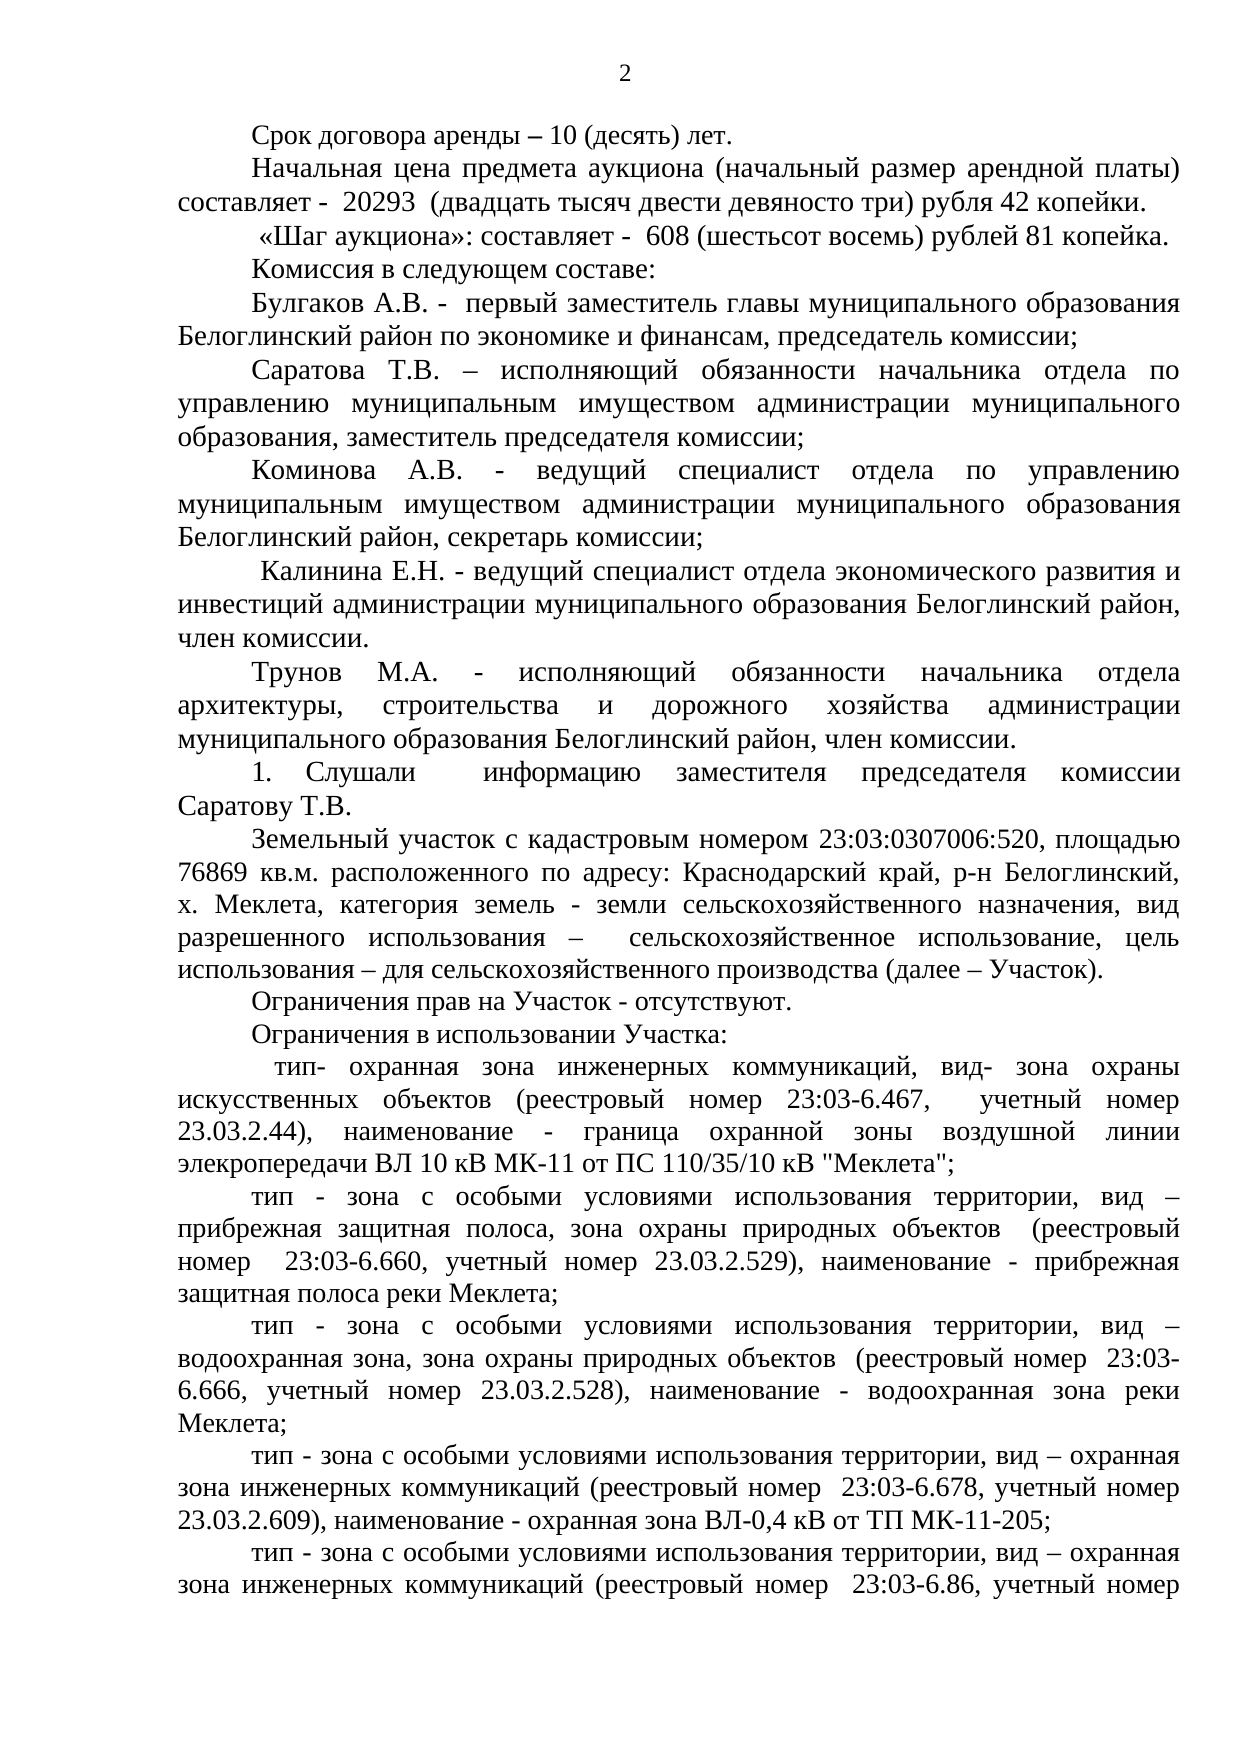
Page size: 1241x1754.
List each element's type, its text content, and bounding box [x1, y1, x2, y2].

text Саратова Т.В. – исполняющий обязанности начальника отдела по управлению муниципальным имуществом администрации муниципального образования, заместитель председателя комиссии; [177, 352, 1181, 452]
text тип - зона с особыми условиями использования территории, вид – охранная зона инженерных коммуникаций (реестровый номер 23:03-6.678, учетный номер 23.03.2.609), наименование - охранная зона ВЛ-0,4 кВ от ТП МК-11-205; [177, 1438, 1181, 1535]
text Начальная цена предмета аукциона (начальный размер арендной платы) составляет - 20293 (двадцать тысяч двести девяносто три) рубля 42 копейки. [177, 151, 1181, 218]
text Булгаков А.В. - первый заместитель главы муниципального образования Белоглинский район по экономике и финансам, председатель комиссии; [177, 285, 1181, 352]
text тип- охранная зона инженерных коммуникаций, вид- зона охраны искусственных объектов (реестровый номер 23:03-6.467, учетный номер 23.03.2.44), наименование - граница охранной зоны воздушной линии элекропередачи ВЛ 10 кВ МК-11 от ПС 110/35/10 кВ "Меклета"; [177, 1049, 1181, 1179]
text Земельный участок с кадастровым номером 23:03:0307006:520, площадью 76869 кв.м. расположенного по адресу: Краснодарский край, р-н Белоглинский, х. Меклета, категория земель - земли сельскохозяйственного назначения, вид разрешенного использования – сельскохозяйственное использование, цель использования – для сельскохозяйственного производства (далее – Участок). [177, 821, 1181, 984]
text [177, 1535, 1181, 1600]
text «Шаг аукциона»: составляет - 608 (шестьсот восемь) рублей 81 копейка. [177, 218, 1181, 251]
text тип - зона с особыми условиями использования территории, вид – водоохранная зона, зона охраны природных объектов (реестровый номер 23:03-6.666, учетный номер 23.03.2.528), наименование - водоохранная зона реки Меклета; [177, 1308, 1181, 1438]
text тип - зона с особыми условиями использования территории, вид – прибрежная защитная полоса, зона охраны природных объектов (реестровый номер 23:03-6.660, учетный номер 23.03.2.529), наименование - прибрежная защитная полоса реки Меклета; [177, 1179, 1181, 1308]
text Калинина Е.Н. - ведущий специалист отдела экономического развития и инвестиций администрации муниципального образования Белоглинский район, член комиссии. [177, 553, 1181, 654]
text Ограничения в использовании Участка: [177, 1017, 1181, 1049]
text 1. Слушали информацию заместителя председателя комиссии Саратову Т.В. [177, 754, 1181, 821]
text Срок договора аренды – 10 (десять) лет. [177, 118, 1181, 151]
text Коминова А.В. - ведущий специалист отдела по управлению муниципальным имуществом администрации муниципального образования Белоглинский район, секретарь комиссии; [177, 452, 1181, 553]
text Комиссия в следующем составе: [177, 251, 1181, 285]
text Ограничения прав на Участок - отсутствуют. [177, 984, 1181, 1017]
text Трунов М.А. - исполняющий обязанности начальника отдела архитектуры, строительства и дорожного хозяйства администрации муниципального образования Белоглинский район, член комиссии. [177, 654, 1181, 754]
